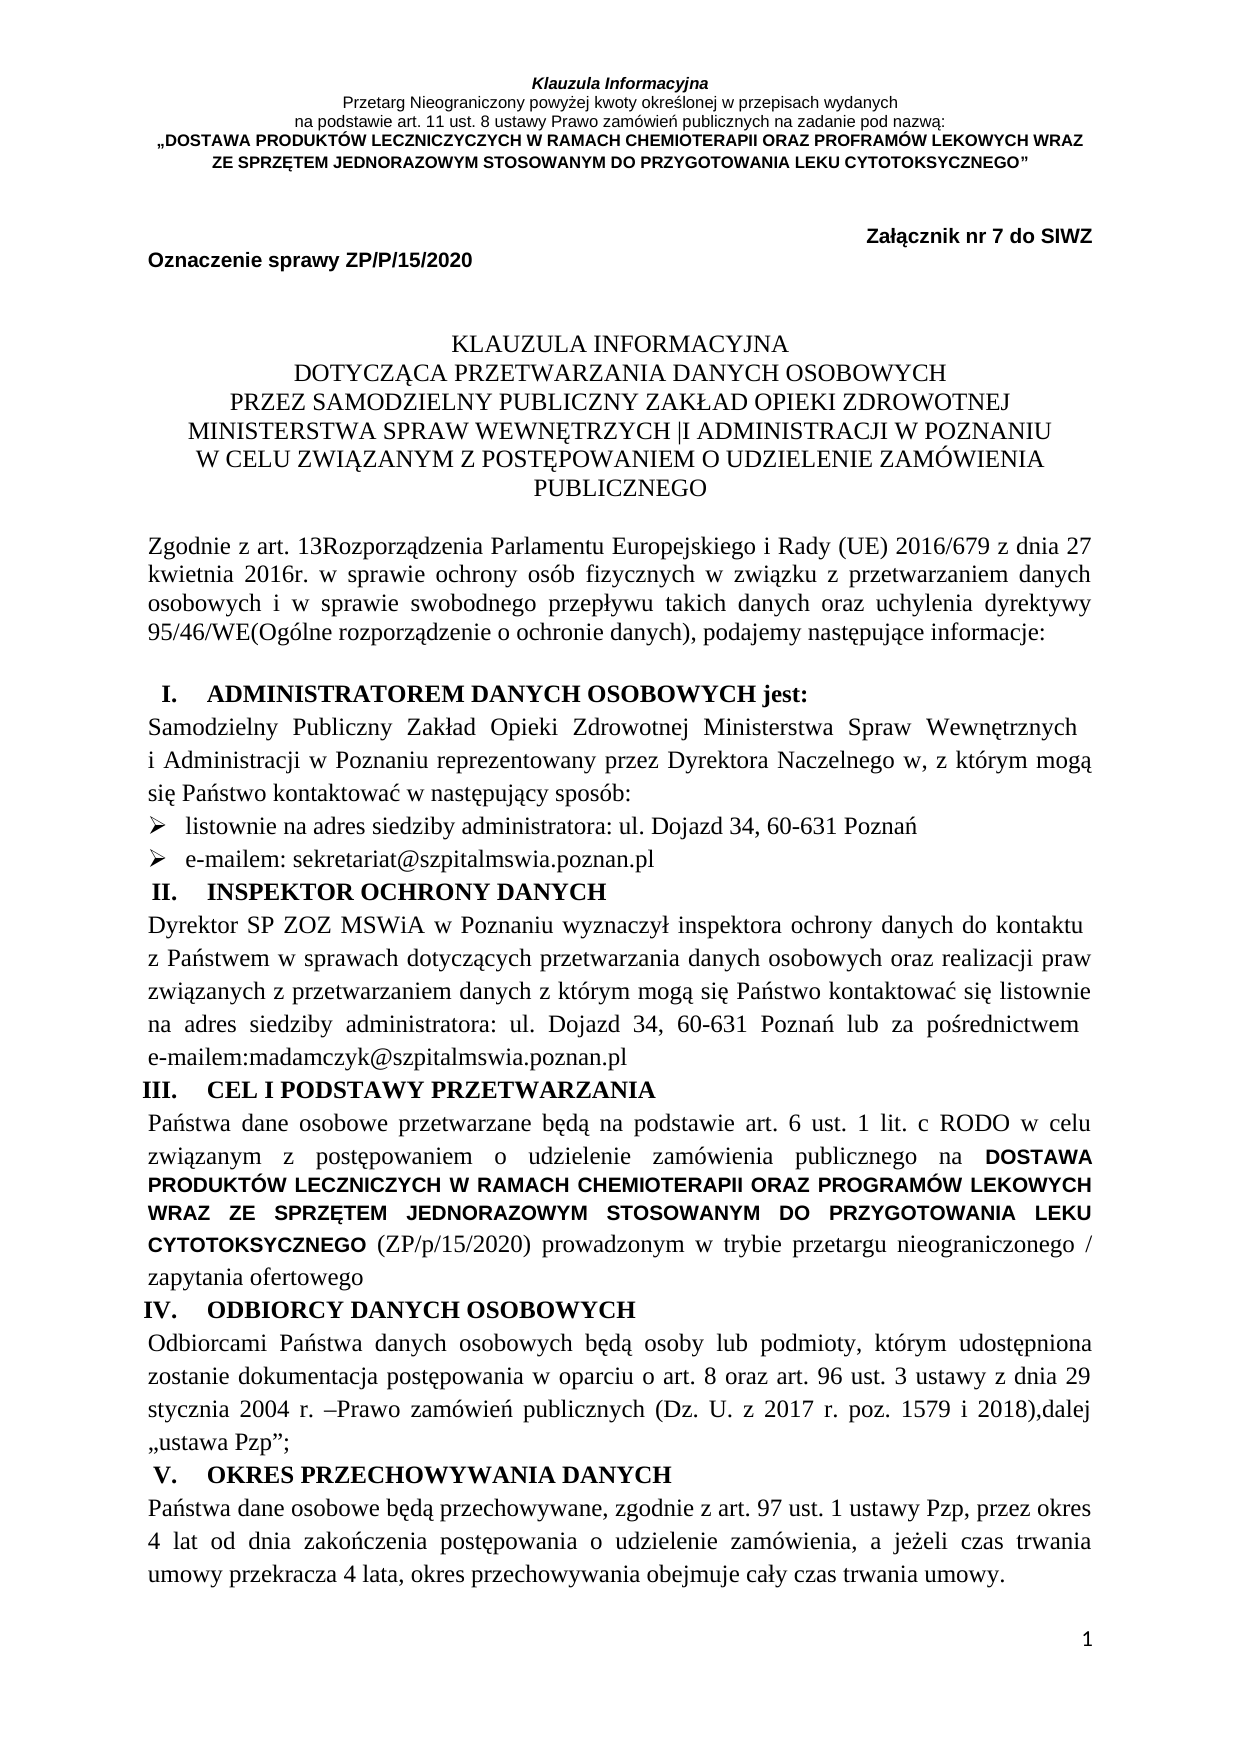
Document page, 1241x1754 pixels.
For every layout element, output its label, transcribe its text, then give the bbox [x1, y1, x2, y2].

text W CELU ZWIĄZANYM Z POSTĘPOWANIEM O UDZIELENIE ZAMÓWIENIA PUBLICZNEGO [148, 444, 1093, 502]
list listownie na adres siedziby administratora: ul. Dojazd 34, 60-631 Poznań [148, 811, 1093, 839]
list INSPEKTOR OCHRONY DANYCH [177, 877, 1093, 906]
text PRZEZ SAMODZIELNY PUBLICZNY ZAKŁAD OPIEKI ZDROWOTNEJ MINISTERSTWA SPRAW WEWNĘTRZYCH |I ADMINISTRACJI W POZNANIU [148, 387, 1093, 444]
text Oznaczenie sprawy ZP/P/15/2020 [148, 248, 1093, 272]
list OKRES PRZECHOWYWANIA DANYCH [177, 1460, 1093, 1489]
text KLAUZULA INFORMACYJNA [148, 329, 1093, 358]
list ADMINISTRATOREM DANYCH OSOBOWYCH jest: [177, 679, 1093, 707]
list ODBIORCY DANYCH OSOBOWYCH [177, 1295, 1093, 1324]
list CEL I PODSTAWY PRZETWARZANIA [177, 1075, 1093, 1104]
text Odbiorcami Państwa danych osobowych będą osoby lub podmioty, którym udostępniona zostanie dokumentacja postępowania w oparciu o art. 8 oraz art. 96 ust. 3 ustawy z dnia 29 stycznia 2004 r. –Prawo zamówień publicznych (Dz. U. z 2017 r. poz. 1579 i 2018),dalej „ustawa Pzp”; [148, 1328, 1093, 1456]
text Zgodnie z art. 13Rozporządzenia Parlamentu Europejskiego i Rady (UE) 2016/679 z dnia 27 kwietnia 2016r. w sprawie ochrony osób fizycznych w związku z przetwarzaniem danych osobowych i w sprawie swobodnego przepływu takich danych oraz uchylenia dyrektywy 95/46/WE(Ogólne rozporządzenie o ochronie danych), podajemy następujące informacje: [148, 531, 1093, 646]
list e-mailem: sekretariat@szpitalmswia.poznan.pl [148, 844, 1093, 873]
text Dyrektor SP ZOZ MSWiA w Poznaniu wyznaczył inspektora ochrony danych do kontaktu z Państwem w sprawach dotyczących przetwarzania danych osobowych oraz realizacji praw związanych z przetwarzaniem danych z którym mogą się Państwo kontaktować się listownie na adres siedziby administratora: ul. Dojazd 34, 60-631 Poznań lub za pośrednictwem e-mailem:madamczyk@szpitalmswia.poznan.pl [148, 910, 1093, 1071]
text Państwa dane osobowe będą przechowywane, zgodnie z art. 97 ust. 1 ustawy Pzp, przez okres 4 lat od dnia zakończenia postępowania o udzielenie zamówienia, a jeżeli czas trwania umowy przekracza 4 lata, okres przechowywania obejmuje cały czas trwania umowy. [148, 1493, 1093, 1588]
text Samodzielny Publiczny Zakład Opieki Zdrowotnej Ministerstwa Spraw Wewnętrznych i Administracji w Poznaniu reprezentowany przez Dyrektora Naczelnego w, z którym mogą się Państwo kontaktować w następujący sposób: [148, 712, 1093, 807]
text Państwa dane osobowe przetwarzane będą na podstawie art. 6 ust. 1 lit. c RODO w celu związanym z postępowaniem o udzielenie zamówienia publicznego na DOSTAWA PRODUKTÓW LECZNICZYCH W RAMACH CHEMIOTERAPII ORAZ PROGRAMÓW LEKOWYCH WRAZ ZE SPRZĘTEM JEDNORAZOWYM STOSOWANYM DO PRZYGOTOWANIA LEKU CYTOTOKSYCZNEGO (ZP/p/15/2020) prowadzonym w trybie przetargu nieograniczonego / zapytania ofertowego [148, 1108, 1093, 1291]
text DOTYCZĄCA PRZETWARZANIA DANYCH OSOBOWYCH [148, 358, 1093, 387]
text Załącznik nr 7 do SIWZ [148, 224, 1093, 248]
